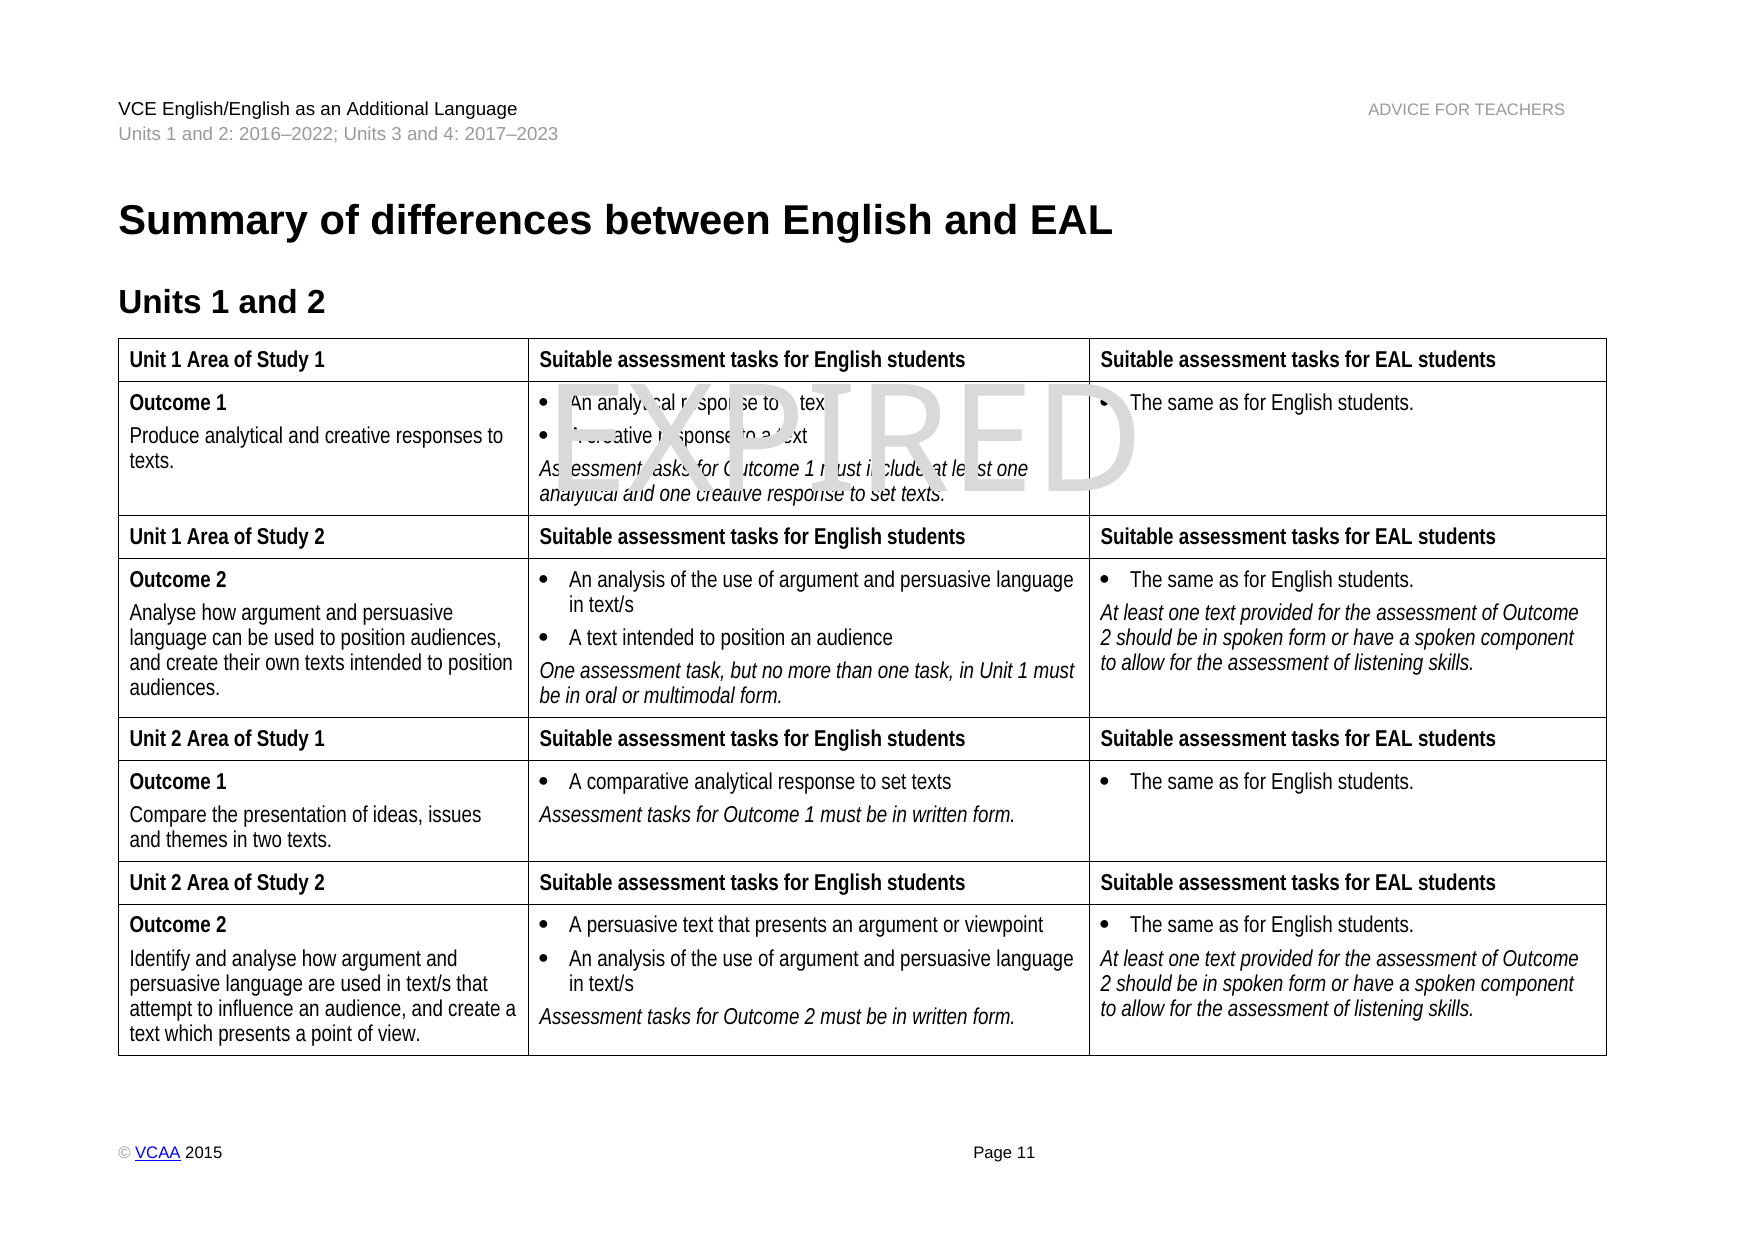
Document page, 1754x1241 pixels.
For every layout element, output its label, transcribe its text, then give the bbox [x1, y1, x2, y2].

table_cell A persuasive text that presents an argument or viewpoint An analysis of the use of argument and persuasive language in text/s Assessment tasks for Outcome 2 must be in written form. [529, 905, 1089, 1054]
table_cell Suitable assessment tasks for English students [529, 516, 1089, 558]
table_cell Unit 2 Area of Study 1 [119, 718, 528, 760]
table_cell Suitable assessment tasks for EAL students [1090, 718, 1606, 760]
table_cell Unit 2 Area of Study 2 [119, 862, 528, 903]
table_cell The same as for English students. At least one text provided for the assessment of Outcome 2 should be in spoken form or have a spoken component to allow for the assessment of listening skills. [1090, 905, 1606, 1054]
table_cell Suitable assessment tasks for English students [529, 862, 1089, 903]
table_cell Unit 1 Area of Study 2 [119, 516, 528, 558]
table_cell Outcome 1 Produce analytical and creative responses to texts. [119, 382, 528, 515]
table_cell Outcome 2 Analyse how argument and persuasive language can be used to position audiences, and create their own texts intended to position audiences. [119, 559, 528, 717]
table_cell An analytical response to a text A creative response to a text Assessment tasks for Outcome 1 must include at least one analytical and one creative response to set texts. [529, 382, 1089, 515]
subtitle Units 1 and 2 [118, 284, 1636, 321]
table_cell The same as for English students. At least one text provided for the assessment of Outcome 2 should be in spoken form or have a spoken component to allow for the assessment of listening skills. [1090, 559, 1606, 717]
table_header Unit 1 Area of Study 1 [119, 339, 528, 381]
table_header Suitable assessment tasks for English students [529, 339, 1089, 381]
table_cell The same as for English students. [1090, 382, 1606, 515]
table_header Suitable assessment tasks for EAL students [1090, 339, 1606, 381]
subtitle Summary of differences between English and EAL [118, 195, 1636, 243]
table_cell The same as for English students. [1090, 761, 1606, 861]
table_cell Suitable assessment tasks for EAL students [1090, 516, 1606, 558]
table_cell Suitable assessment tasks for EAL students [1090, 862, 1606, 903]
table_cell Outcome 1 Compare the presentation of ideas, issues and themes in two texts. [119, 761, 528, 861]
table_cell An analysis of the use of argument and persuasive language in text/s A text intended to position an audience One assessment task, but no more than one task, in Unit 1 must be in oral or multimodal form. [529, 559, 1089, 717]
table_cell Suitable assessment tasks for English students [529, 718, 1089, 760]
table_cell A comparative analytical response to set texts Assessment tasks for Outcome 1 must be in written form. [529, 761, 1089, 861]
table_cell Outcome 2 Identify and analyse how argument and persuasive language are used in text/s that attempt to influence an audience, and create a text which presents a point of view. [119, 905, 528, 1054]
